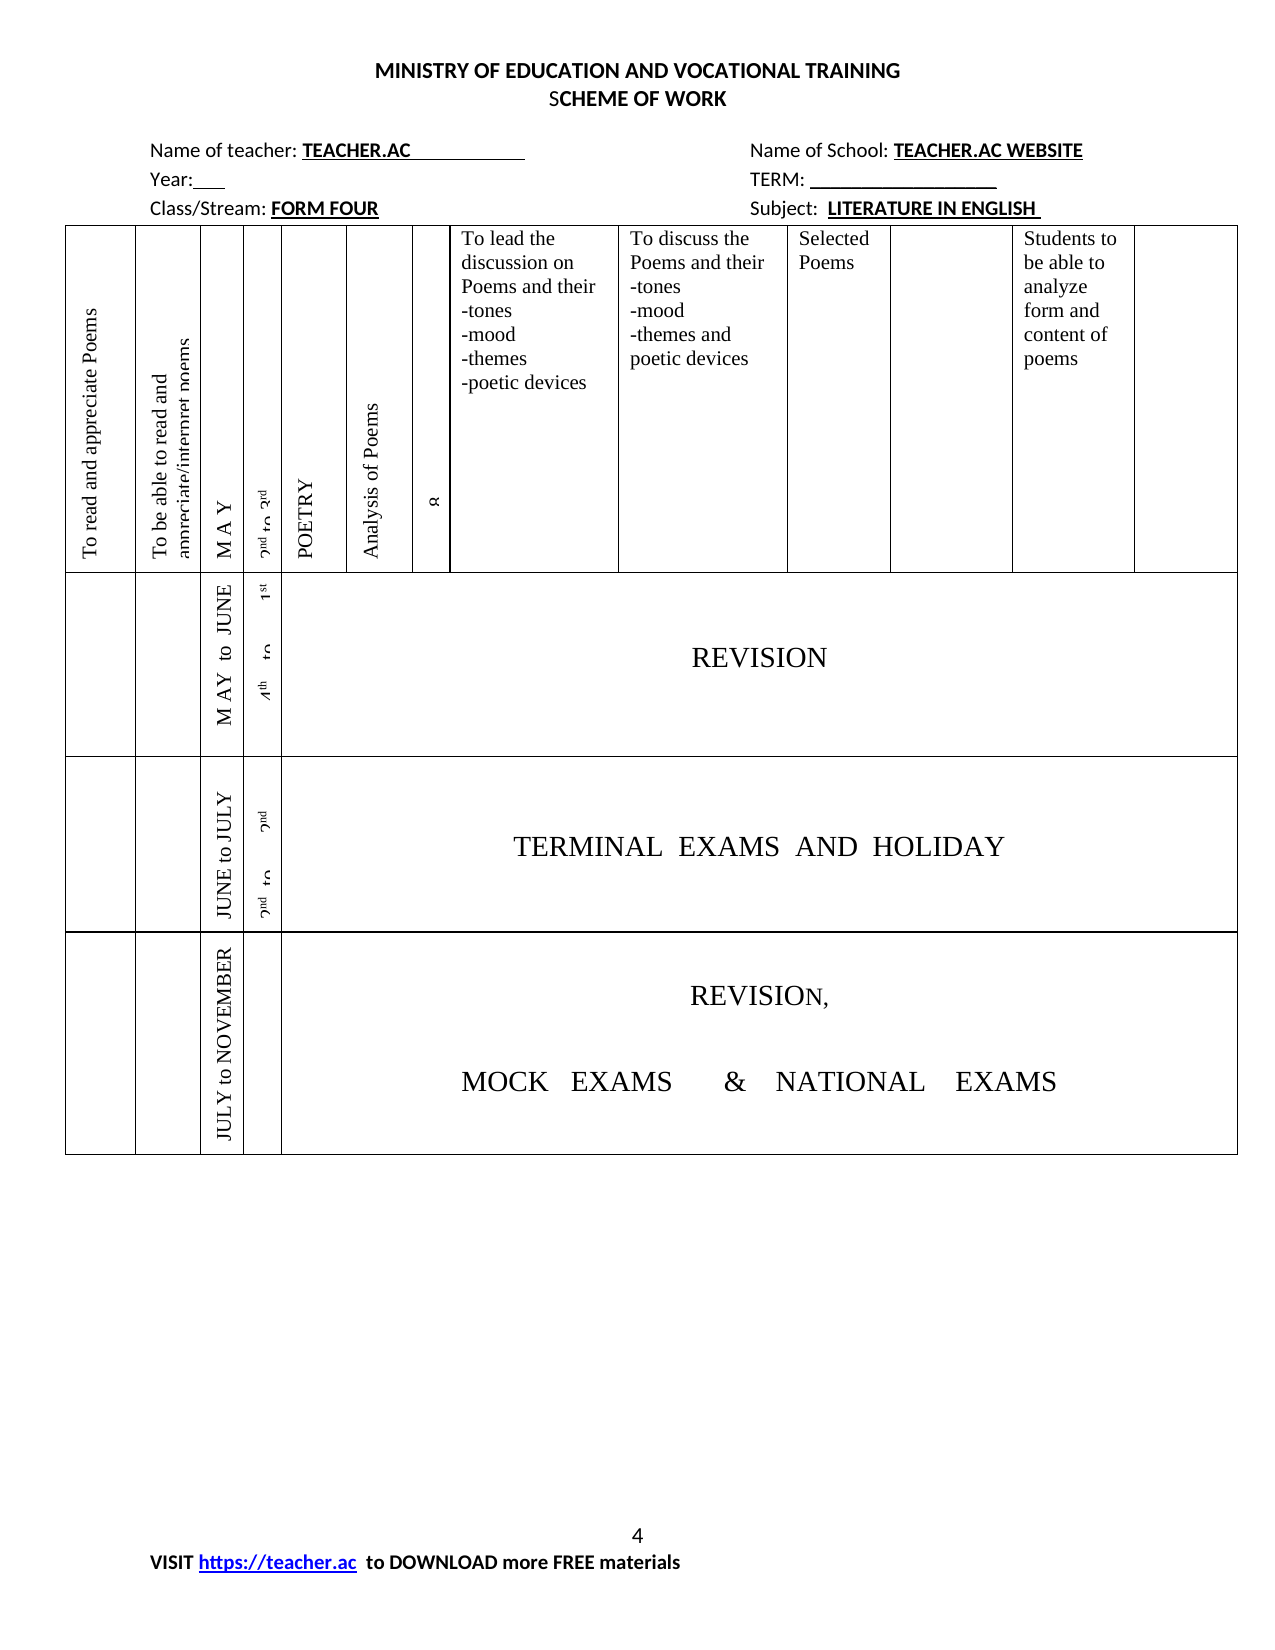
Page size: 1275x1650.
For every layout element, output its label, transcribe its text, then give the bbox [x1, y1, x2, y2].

table_cell [136, 757, 200, 931]
table_cell JUNE to JULY [201, 757, 243, 931]
table_cell TERMINAL EXAMS AND HOLIDAY [282, 757, 1237, 931]
table_cell 2nd to 3rd [244, 226, 281, 572]
table_cell M A Y [201, 226, 243, 572]
table_cell POETRY [282, 226, 346, 572]
table_cell Students to be able to analyze form and content of poems [1013, 226, 1134, 572]
table_cell [66, 933, 135, 1153]
table_cell [66, 573, 135, 756]
table_cell 4th to 1st [244, 573, 281, 756]
table_cell REVISION, MOCK EXAMS & NATIONAL EXAMS [282, 933, 1237, 1153]
table_cell To read and appreciate Poems [66, 226, 135, 572]
table_cell To be able to read and appreciate/interpret poems [136, 226, 200, 572]
table_cell To lead the discussion on Poems and their -tones -mood -themes -poetic devices [451, 226, 618, 572]
table_cell [66, 757, 135, 931]
table_cell [891, 226, 1012, 572]
table_cell [244, 933, 281, 1153]
table_cell [136, 933, 200, 1153]
table_cell Selected Poems [788, 226, 890, 572]
table_cell REVISION [282, 573, 1237, 756]
table_cell JULY to NOVEMBER [201, 933, 243, 1153]
table_cell [136, 573, 200, 756]
table_cell 2nd to 2nd [244, 757, 281, 931]
table_cell To discuss the Poems and their -tones -mood -themes and poetic devices [619, 226, 787, 572]
table_cell M AY to JUNE [201, 573, 243, 756]
table_cell Analysis of Poems [347, 226, 412, 572]
table_cell 8 [413, 226, 449, 572]
table_cell [1135, 226, 1237, 572]
